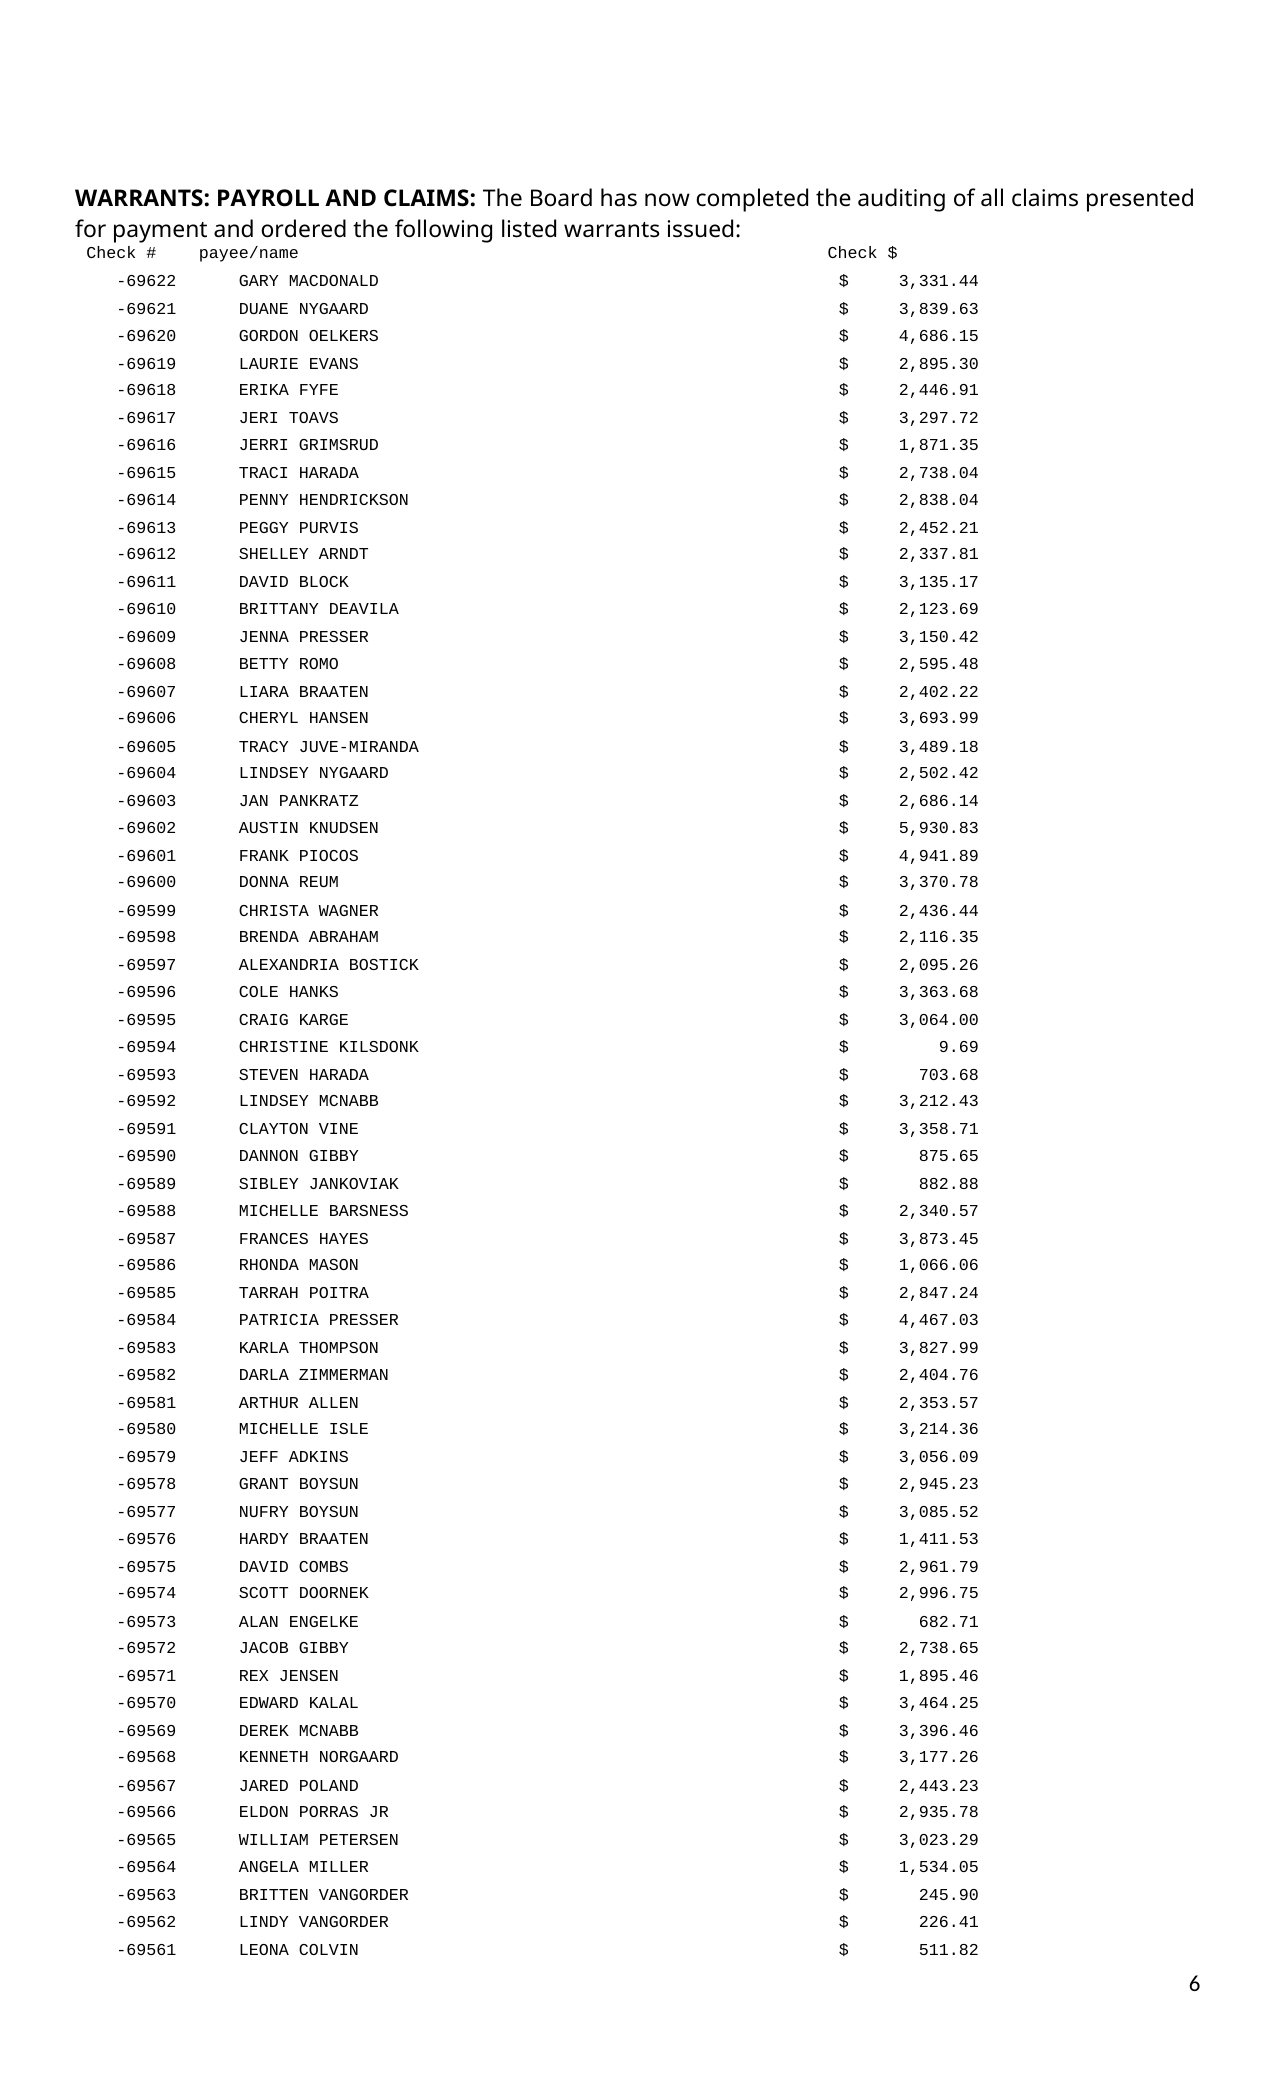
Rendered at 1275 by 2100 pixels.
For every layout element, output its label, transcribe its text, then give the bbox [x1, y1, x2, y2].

table_cell -69574 [75, 1585, 187, 1613]
table_cell SHELLEY ARNDT [188, 546, 806, 574]
table_cell $ 682.71 [806, 1613, 989, 1640]
table_cell HARDY BRAATEN [188, 1530, 806, 1558]
table_cell SCOTT DOORNEK [188, 1585, 806, 1613]
table_cell JAN PANKRATZ [188, 793, 806, 819]
table_cell -69573 [75, 1613, 187, 1640]
table_cell $ 2,095.26 [806, 957, 989, 983]
table_cell -69575 [75, 1559, 187, 1585]
table_cell -69570 [75, 1694, 187, 1722]
table_cell $ 3,212.43 [806, 1093, 989, 1121]
table_cell $ 2,961.79 [806, 1559, 989, 1585]
text WARRANTS: PAYROLL AND CLAIMS: The Board has now completed the auditing of all claims presented for payment and ordered the following listed warrants issued: [75, 182, 1200, 244]
table_cell TRACI HARADA [188, 465, 806, 491]
table_cell LINDY VANGORDER [188, 1913, 806, 1941]
table_cell $ 2,116.35 [806, 929, 989, 957]
table_cell DARLA ZIMMERMAN [188, 1366, 806, 1394]
table_cell $ 2,123.69 [806, 601, 989, 629]
table_cell -69607 [75, 684, 187, 710]
table_cell -69620 [75, 327, 187, 355]
table_cell -69601 [75, 848, 187, 874]
table_cell $ 3,370.78 [806, 874, 989, 902]
table_cell -69600 [75, 874, 187, 902]
table_cell $ 882.88 [806, 1176, 989, 1202]
table_cell -69604 [75, 765, 187, 793]
table_cell JERI TOAVS [188, 410, 806, 437]
table_cell -69577 [75, 1504, 187, 1530]
table_cell $ 2,340.57 [806, 1202, 989, 1230]
table_cell -69579 [75, 1449, 187, 1476]
table_cell COLE HANKS [188, 984, 806, 1012]
table_cell -69605 [75, 738, 187, 765]
table_cell -69569 [75, 1723, 187, 1749]
table_cell PEGGY PURVIS [188, 519, 806, 546]
table_cell $ 2,452.21 [806, 519, 989, 546]
table_header Check # [75, 244, 187, 272]
table_cell $ 2,353.57 [806, 1394, 989, 1421]
table_cell -69622 [75, 272, 187, 301]
table_cell -69592 [75, 1093, 187, 1121]
table_cell -69578 [75, 1476, 187, 1504]
table_cell -69614 [75, 491, 187, 519]
table_cell -69608 [75, 655, 187, 683]
table_cell -69595 [75, 1012, 187, 1038]
table_cell JERRI GRIMSRUD [188, 437, 806, 465]
table_cell CRAIG KARGE [188, 1012, 806, 1038]
table_cell $ 3,489.18 [806, 738, 989, 765]
table_cell REX JENSEN [188, 1668, 806, 1694]
table_cell $ 5,930.83 [806, 819, 989, 847]
table_cell RHONDA MASON [188, 1257, 806, 1285]
table_cell LINDSEY MCNABB [188, 1093, 806, 1121]
table_cell -69567 [75, 1777, 187, 1804]
table_cell $ 1,871.35 [806, 437, 989, 465]
table_cell -69561 [75, 1941, 187, 1968]
table_cell -69596 [75, 984, 187, 1012]
table_cell $ 226.41 [806, 1913, 989, 1941]
table_cell $ 2,502.42 [806, 765, 989, 793]
table_cell GRANT BOYSUN [188, 1476, 806, 1504]
table_cell DEREK MCNABB [188, 1723, 806, 1749]
table_cell -69565 [75, 1832, 187, 1858]
table_cell ERIKA FYFE [188, 382, 806, 410]
table_cell -69571 [75, 1668, 187, 1694]
table_cell $ 2,595.48 [806, 655, 989, 683]
table_cell MICHELLE BARSNESS [188, 1202, 806, 1230]
table_cell $ 1,066.06 [806, 1257, 989, 1285]
table_cell $ 3,085.52 [806, 1504, 989, 1530]
table_cell LAURIE EVANS [188, 355, 806, 382]
table_cell $ 2,738.65 [806, 1640, 989, 1668]
table_cell CHERYL HANSEN [188, 710, 806, 738]
table_cell $ 3,056.09 [806, 1449, 989, 1476]
table_cell TRACY JUVE-MIRANDA [188, 738, 806, 765]
table_cell PENNY HENDRICKSON [188, 491, 806, 519]
table_cell EDWARD KALAL [188, 1694, 806, 1722]
table_cell $ 2,996.75 [806, 1585, 989, 1613]
table_cell -69587 [75, 1230, 187, 1257]
table_cell BETTY ROMO [188, 655, 806, 683]
table_cell -69597 [75, 957, 187, 983]
table_cell $ 703.68 [806, 1066, 989, 1093]
table_cell $ 2,436.44 [806, 902, 989, 929]
table_cell $ 2,738.04 [806, 465, 989, 491]
table_cell GORDON OELKERS [188, 327, 806, 355]
table_header Check $ [806, 244, 989, 272]
table_cell $ 2,838.04 [806, 491, 989, 519]
table_cell $ 4,941.89 [806, 848, 989, 874]
table_cell $ 2,945.23 [806, 1476, 989, 1504]
table_cell JENNA PRESSER [188, 629, 806, 655]
table_cell -69609 [75, 629, 187, 655]
table_cell $ 2,847.24 [806, 1285, 989, 1312]
table_cell -69566 [75, 1804, 187, 1832]
table_cell -69591 [75, 1121, 187, 1147]
table_cell -69619 [75, 355, 187, 382]
table_cell $ 2,895.30 [806, 355, 989, 382]
table_cell -69610 [75, 601, 187, 629]
table_cell $ 3,358.71 [806, 1121, 989, 1147]
table_cell $ 3,331.44 [806, 272, 989, 301]
table_cell $ 3,839.63 [806, 301, 989, 327]
table_cell $ 2,446.91 [806, 382, 989, 410]
table_cell -69563 [75, 1887, 187, 1913]
table_cell $ 3,693.99 [806, 710, 989, 738]
table_cell $ 511.82 [806, 1941, 989, 1968]
table_cell LEONA COLVIN [188, 1941, 806, 1968]
table_cell $ 3,363.68 [806, 984, 989, 1012]
table_cell $ 4,686.15 [806, 327, 989, 355]
table_cell $ 3,464.25 [806, 1694, 989, 1722]
table_cell -69580 [75, 1421, 187, 1449]
table_cell -69572 [75, 1640, 187, 1668]
table_cell KENNETH NORGAARD [188, 1749, 806, 1777]
table_cell $ 1,895.46 [806, 1668, 989, 1694]
table_cell -69564 [75, 1859, 187, 1887]
table_cell $ 245.90 [806, 1887, 989, 1913]
table_cell ARTHUR ALLEN [188, 1394, 806, 1421]
table_cell SIBLEY JANKOVIAK [188, 1176, 806, 1202]
table_cell $ 3,150.42 [806, 629, 989, 655]
table_cell ANGELA MILLER [188, 1859, 806, 1887]
table_cell DAVID BLOCK [188, 574, 806, 601]
table_cell LINDSEY NYGAARD [188, 765, 806, 793]
table_cell $ 1,534.05 [806, 1859, 989, 1887]
table_cell DONNA REUM [188, 874, 806, 902]
table_cell $ 2,404.76 [806, 1366, 989, 1394]
table_cell KARLA THOMPSON [188, 1340, 806, 1366]
table_cell -69581 [75, 1394, 187, 1421]
table_cell -69603 [75, 793, 187, 819]
table_cell AUSTIN KNUDSEN [188, 819, 806, 847]
table_cell -69584 [75, 1312, 187, 1340]
table_cell -69621 [75, 301, 187, 327]
table_cell PATRICIA PRESSER [188, 1312, 806, 1340]
table_cell FRANK PIOCOS [188, 848, 806, 874]
table_cell $ 3,297.72 [806, 410, 989, 437]
table_cell -69594 [75, 1038, 187, 1066]
table_cell JARED POLAND [188, 1777, 806, 1804]
table_cell -69582 [75, 1366, 187, 1394]
table_cell $ 3,396.46 [806, 1723, 989, 1749]
table_cell $ 9.69 [806, 1038, 989, 1066]
table_cell WILLIAM PETERSEN [188, 1832, 806, 1858]
table_cell $ 2,443.23 [806, 1777, 989, 1804]
table_cell TARRAH POITRA [188, 1285, 806, 1312]
table_cell DAVID COMBS [188, 1559, 806, 1585]
table_cell $ 3,064.00 [806, 1012, 989, 1038]
table_cell -69576 [75, 1530, 187, 1558]
table_cell LIARA BRAATEN [188, 684, 806, 710]
table_cell $ 3,135.17 [806, 574, 989, 601]
table_cell -69612 [75, 546, 187, 574]
table_cell CHRISTA WAGNER [188, 902, 806, 929]
table_cell -69589 [75, 1176, 187, 1202]
table_cell MICHELLE ISLE [188, 1421, 806, 1449]
table_cell BRITTEN VANGORDER [188, 1887, 806, 1913]
table_cell -69590 [75, 1148, 187, 1176]
table_cell ALEXANDRIA BOSTICK [188, 957, 806, 983]
table_cell $ 3,827.99 [806, 1340, 989, 1366]
table_cell $ 4,467.03 [806, 1312, 989, 1340]
table_cell JEFF ADKINS [188, 1449, 806, 1476]
table_cell DANNON GIBBY [188, 1148, 806, 1176]
table_cell $ 3,214.36 [806, 1421, 989, 1449]
table_cell BRENDA ABRAHAM [188, 929, 806, 957]
table_cell $ 3,873.45 [806, 1230, 989, 1257]
table_cell $ 2,402.22 [806, 684, 989, 710]
table_cell NUFRY BOYSUN [188, 1504, 806, 1530]
table_cell ELDON PORRAS JR [188, 1804, 806, 1832]
table_cell BRITTANY DEAVILA [188, 601, 806, 629]
table_cell -69583 [75, 1340, 187, 1366]
table_cell -69598 [75, 929, 187, 957]
table_cell CLAYTON VINE [188, 1121, 806, 1147]
table_cell -69615 [75, 465, 187, 491]
table_cell -69611 [75, 574, 187, 601]
table_cell -69599 [75, 902, 187, 929]
table_cell -69586 [75, 1257, 187, 1285]
table_cell CHRISTINE KILSDONK [188, 1038, 806, 1066]
table_cell -69613 [75, 519, 187, 546]
table_cell $ 2,337.81 [806, 546, 989, 574]
table_cell -69568 [75, 1749, 187, 1777]
table_cell -69562 [75, 1913, 187, 1941]
table_cell JACOB GIBBY [188, 1640, 806, 1668]
table_cell -69585 [75, 1285, 187, 1312]
table_cell $ 2,686.14 [806, 793, 989, 819]
table_cell $ 1,411.53 [806, 1530, 989, 1558]
table_cell $ 875.65 [806, 1148, 989, 1176]
table_cell -69593 [75, 1066, 187, 1093]
table_cell -69617 [75, 410, 187, 437]
table_cell $ 2,935.78 [806, 1804, 989, 1832]
table_cell GARY MACDONALD [188, 272, 806, 301]
table_cell STEVEN HARADA [188, 1066, 806, 1093]
table_cell FRANCES HAYES [188, 1230, 806, 1257]
table_header payee/name [188, 244, 806, 272]
table_cell -69588 [75, 1202, 187, 1230]
table_cell -69618 [75, 382, 187, 410]
table_cell DUANE NYGAARD [188, 301, 806, 327]
table_cell ALAN ENGELKE [188, 1613, 806, 1640]
table_cell -69616 [75, 437, 187, 465]
table_cell -69602 [75, 819, 187, 847]
table_cell $ 3,023.29 [806, 1832, 989, 1858]
table_cell -69606 [75, 710, 187, 738]
table_cell $ 3,177.26 [806, 1749, 989, 1777]
